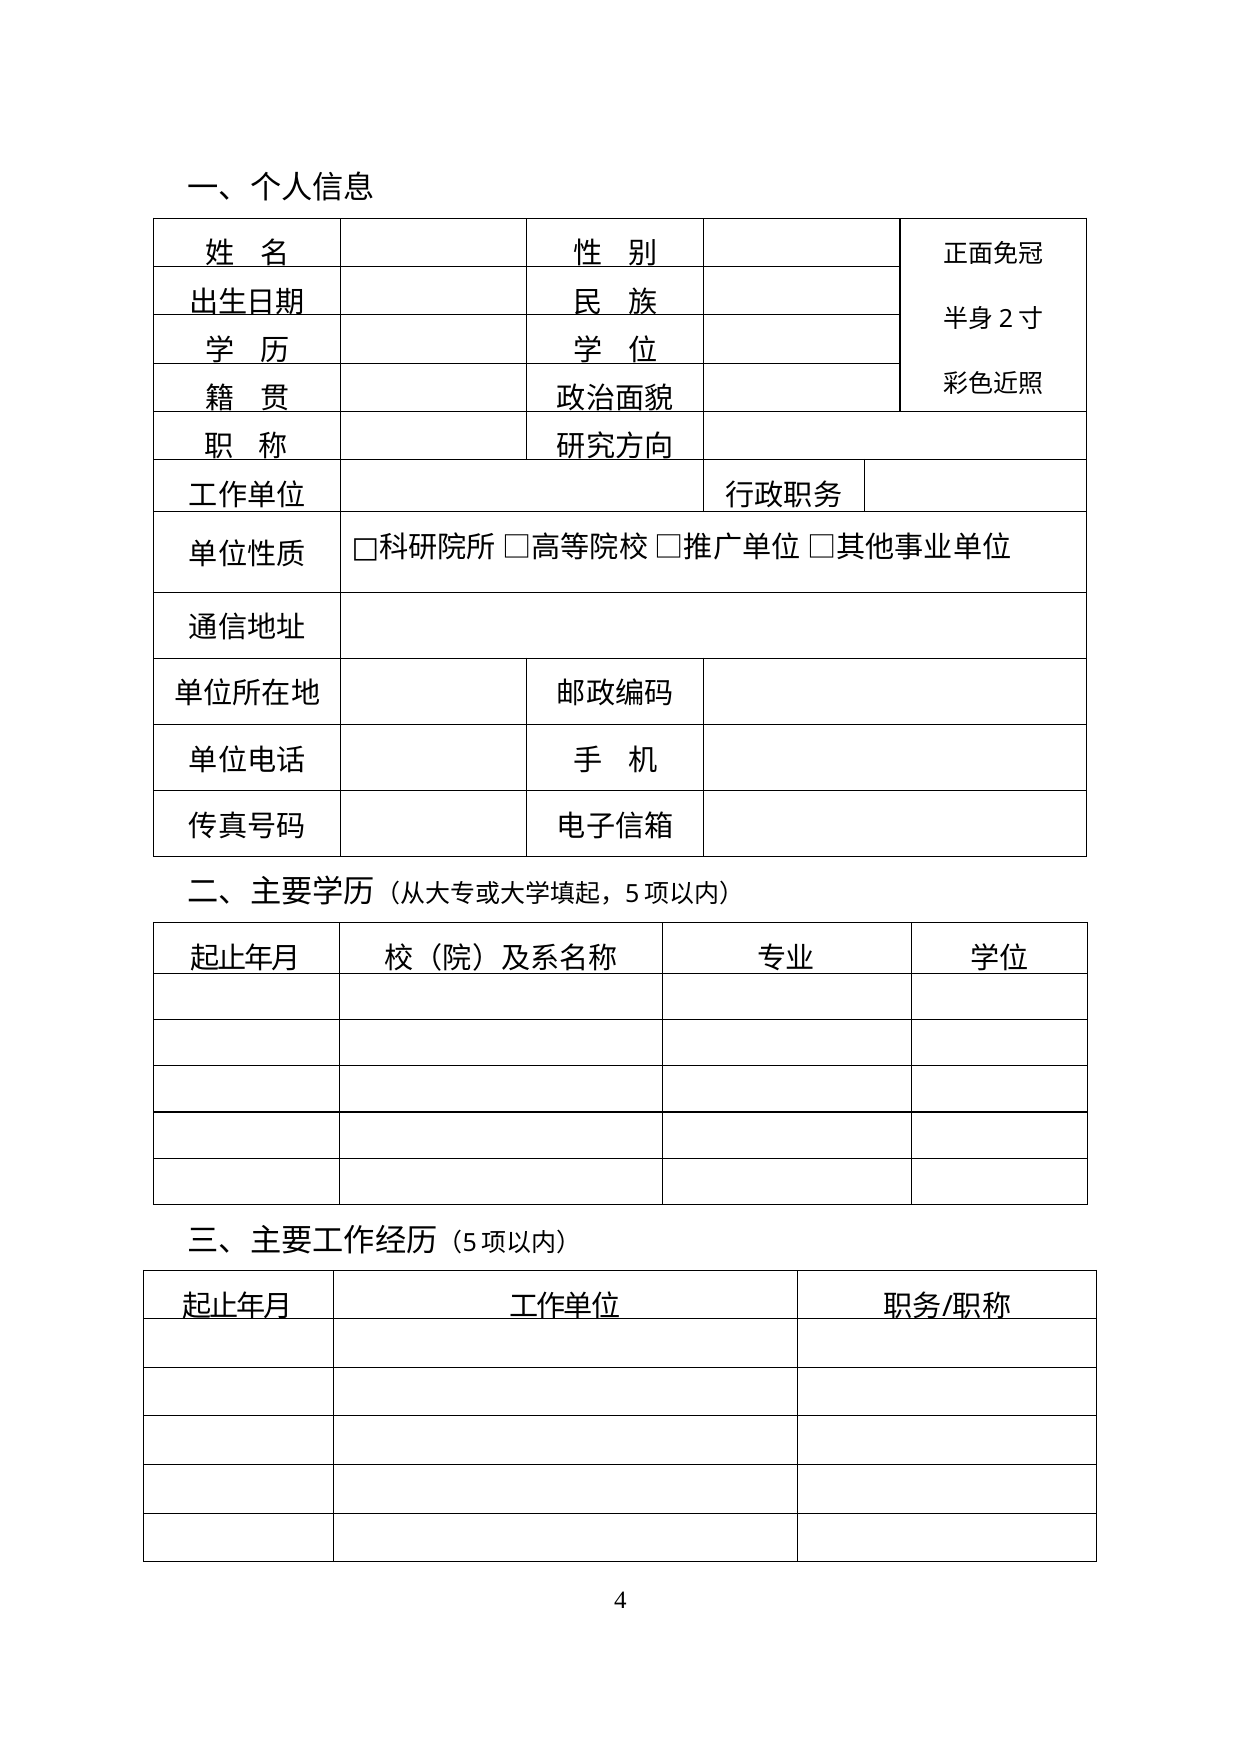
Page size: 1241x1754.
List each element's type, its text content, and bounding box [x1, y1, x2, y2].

table_cell 单位电话 [154, 725, 340, 790]
table_cell [341, 725, 526, 790]
table_cell [865, 460, 1086, 511]
table_cell [340, 1159, 662, 1204]
table_cell 籍 贯 [154, 364, 340, 411]
table_cell [663, 974, 911, 1019]
table_cell [334, 1319, 797, 1367]
table_cell [663, 1113, 911, 1158]
table_cell [704, 412, 1086, 459]
table_cell [663, 1066, 911, 1111]
table_cell [341, 267, 526, 314]
table_cell [334, 1465, 797, 1512]
table_cell [341, 315, 526, 362]
table_header [341, 219, 526, 266]
table_cell 行政职务 [704, 460, 864, 511]
table_cell [144, 1368, 333, 1415]
table_cell 政治面貌 [527, 364, 703, 411]
table_cell 学 历 [154, 315, 340, 362]
table_cell [341, 791, 526, 856]
table_header 校（院）及系名称 [340, 923, 662, 973]
table_cell [340, 1066, 662, 1111]
table_cell [663, 1020, 911, 1065]
table_cell [704, 364, 899, 411]
table_cell 出生日期 [154, 267, 340, 314]
table_header 职务/职称 [798, 1271, 1096, 1318]
table_cell 学 位 [527, 315, 703, 362]
table_cell [144, 1514, 333, 1561]
table_header 专业 [663, 923, 911, 973]
table_cell [341, 460, 703, 511]
table_cell [334, 1416, 797, 1464]
table_cell [798, 1368, 1096, 1415]
table_cell [340, 1020, 662, 1065]
table_cell 单位性质 [154, 512, 340, 592]
table_cell [154, 1066, 339, 1111]
table_header 学位 [912, 923, 1087, 973]
table_cell [341, 659, 526, 724]
table_cell 职 称 [154, 412, 340, 459]
table_cell [341, 412, 526, 459]
table_cell 邮政编码 [527, 659, 703, 724]
table_cell [798, 1416, 1096, 1464]
table_cell [340, 974, 662, 1019]
table_header 起止年月 [154, 923, 339, 973]
table_cell [144, 1416, 333, 1464]
table_cell [341, 364, 526, 411]
table_cell 民 族 [527, 267, 703, 314]
table_header 正面免冠 半身2寸 彩色近照 [901, 219, 1086, 411]
table_cell □科研院所 □高等院校 □推广单位 □其他事业单位 □国有企业 □民营企业 □外资企业 □其他 [341, 512, 1086, 592]
text 三、主要工作经历（5项以内） [187, 1205, 1053, 1270]
table_cell 工作单位 [154, 460, 340, 511]
table_cell [798, 1465, 1096, 1512]
table_cell [341, 593, 1086, 658]
table_cell [154, 1020, 339, 1065]
table_header 姓 名 [154, 219, 340, 266]
table_cell [912, 974, 1087, 1019]
table_cell [704, 791, 1086, 856]
table_cell [704, 659, 1086, 724]
table_cell 手 机 [527, 725, 703, 790]
table_header 性 别 [527, 219, 703, 266]
table_cell 研究方向 [527, 412, 703, 459]
table_cell [334, 1514, 797, 1561]
table_cell [912, 1113, 1087, 1158]
table_cell [663, 1159, 911, 1204]
table_cell [154, 1113, 339, 1158]
text 二、主要学历（从大专或大学填起，5项以内） [187, 857, 1053, 922]
table_cell 电子信箱 [527, 791, 703, 856]
table_cell [912, 1066, 1087, 1111]
table_cell [154, 1159, 339, 1204]
table_cell [704, 725, 1086, 790]
table_header 起止年月 [144, 1271, 333, 1318]
table_cell [704, 315, 899, 362]
table_cell [798, 1319, 1096, 1367]
table_cell [144, 1465, 333, 1512]
table_cell [912, 1159, 1087, 1204]
table_header 工作单位 [334, 1271, 797, 1318]
table_cell [334, 1368, 797, 1415]
table_cell [144, 1319, 333, 1367]
table_cell 通信地址 [154, 593, 340, 658]
table_cell [154, 974, 339, 1019]
table_cell [704, 267, 899, 314]
text 一、个人信息 [187, 153, 1053, 218]
table_cell 传真号码 [154, 791, 340, 856]
table_header [704, 219, 899, 266]
table_cell [798, 1514, 1096, 1561]
table_cell 单位所在地 [154, 659, 340, 724]
table_cell [340, 1113, 662, 1158]
table_cell [912, 1020, 1087, 1065]
